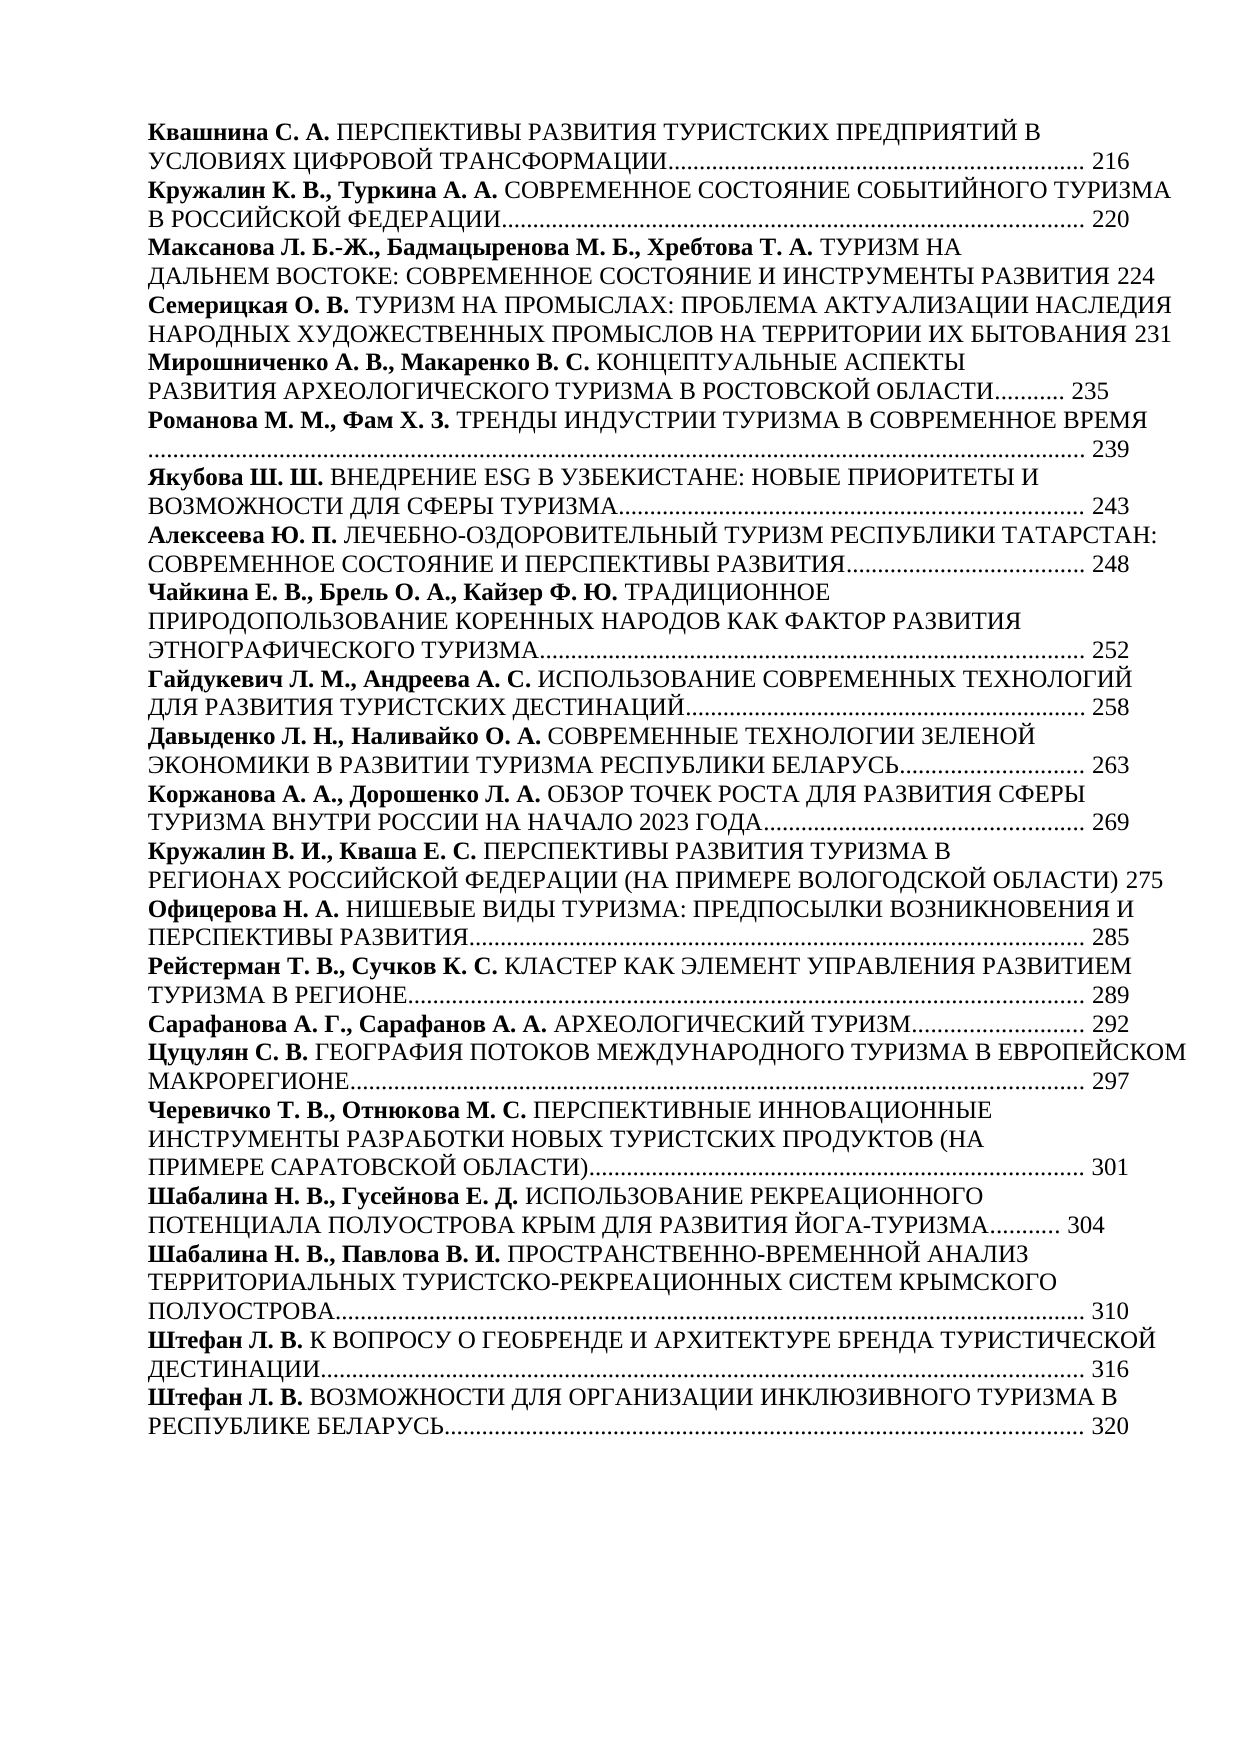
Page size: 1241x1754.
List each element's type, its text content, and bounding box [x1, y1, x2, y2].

text Якубова Ш. Ш. ВНЕДРЕНИЕ ESG В УЗБЕКИСТАНЕ: НОВЫЕ ПРИОРИТЕТЫ И ВОЗМОЖНОСТИ ДЛЯ СФЕРЫ ТУРИЗМА 243 [148, 462, 1187, 520]
text Романова М. М., Фам Х. З. ТРЕНДЫ ИНДУСТРИИ ТУРИЗМА В СОВРЕМЕННОЕ ВРЕМЯ 239 [148, 405, 1187, 462]
text Давыденко Л. Н., Наливайко О. А. СОВРЕМЕННЫЕ ТЕХНОЛОГИИ ЗЕЛЕНОЙ ЭКОНОМИКИ В РАЗВИТИИ ТУРИЗМА РЕСПУБЛИКИ БЕЛАРУСЬ 263 [148, 721, 1187, 779]
text РАЗВИТИЯ АРХЕОЛОГИЧЕСКОГО ТУРИЗМА В РОСТОВСКОЙ ОБЛАСТИ 235 [148, 376, 1187, 405]
text Черевичко Т. В., Отнюкова М. С. ПЕРСПЕКТИВНЫЕ ИННОВАЦИОННЫЕ ИНСТРУМЕНТЫ РАЗРАБОТКИ НОВЫХ ТУРИСТСКИХ ПРОДУКТОВ (НА [148, 1095, 1187, 1152]
text Офицерова Н. А. НИШЕВЫЕ ВИДЫ ТУРИЗМА: ПРЕДПОСЫЛКИ ВОЗНИКНОВЕНИЯ И ПЕРСПЕКТИВЫ РАЗВИТИЯ 285 [148, 894, 1187, 951]
text Коржанова А. A., Дорошенко Л. А. ОБЗОР ТОЧЕК РОСТА ДЛЯ РАЗВИТИЯ СФЕРЫ ТУРИЗМА ВНУТРИ РОССИИ НА НАЧАЛО 2023 ГОДА 269 [148, 779, 1187, 836]
text Штефан Л. В. К ВОПРОСУ О ГЕОБРЕНДЕ И АРХИТЕКТУРЕ БРЕНДА ТУРИСТИЧЕСКОЙ ДЕСТИНАЦИИ 316 [148, 1325, 1187, 1382]
text Рейстерман Т. В., Сучков К. С. КЛАСТЕР КАК ЭЛЕМЕНТ УПРАВЛЕНИЯ РАЗВИТИЕМ ТУРИЗМА В РЕГИОНЕ 289 [148, 951, 1187, 1009]
text ПОТЕНЦИАЛА ПОЛУОСТРОВА КРЫМ ДЛЯ РАЗВИТИЯ ЙОГА-ТУРИЗМА 304 [148, 1210, 1187, 1239]
text Квашнина С. А. ПЕРСПЕКТИВЫ РАЗВИТИЯ ТУРИСТСКИХ ПРЕДПРИЯТИЙ В [148, 117, 1187, 146]
text ДАЛЬНЕМ ВОСТОКЕ: СОВРЕМЕННОЕ СОСТОЯНИЕ И ИНСТРУМЕНТЫ РАЗВИТИЯ 224 [148, 261, 1187, 290]
text РЕГИОНАХ РОССИЙСКОЙ ФЕДЕРАЦИИ (НА ПРИМЕРЕ ВОЛОГОДСКОЙ ОБЛАСТИ) 275 [148, 865, 1187, 894]
text Шабалина Н. В., Павлова В. И. ПРОСТРАНСТВЕННО-ВРЕМЕННОЙ АНАЛИЗ [148, 1239, 1187, 1267]
text ТЕРРИТОРИАЛЬНЫХ ТУРИСТСКО-РЕКРЕАЦИОННЫХ СИСТЕМ КРЫМСКОГО ПОЛУОСТРОВА 310 [148, 1267, 1187, 1325]
text Цуцулян С. В. ГЕОГРАФИЯ ПОТОКОВ МЕЖДУНАРОДНОГО ТУРИЗМА В ЕВРОПЕЙСКОМ МАКРОРЕГИОНЕ 297 [148, 1037, 1187, 1095]
text Сарафанова А. Г., Сарафанов А. А. АРХЕОЛОГИЧЕСКИЙ ТУРИЗМ 292 [148, 1009, 1187, 1037]
text УСЛОВИЯХ ЦИФРОВОЙ ТРАНСФОРМАЦИИ 216 [148, 146, 1187, 175]
text Алексеева Ю. П. ЛЕЧЕБНО-ОЗДОРОВИТЕЛЬНЫЙ ТУРИЗМ РЕСПУБЛИКИ ТАТАРСТАН: СОВРЕМЕННОЕ СОСТОЯНИЕ И ПЕРСПЕКТИВЫ РАЗВИТИЯ 248 [148, 520, 1187, 577]
text ПРИРОДОПОЛЬЗОВАНИЕ КОРЕННЫХ НАРОДОВ КАК ФАКТОР РАЗВИТИЯ ЭТНОГРАФИЧЕСКОГО ТУРИЗМА 252 [148, 606, 1187, 664]
text Штефан Л. В. ВОЗМОЖНОСТИ ДЛЯ ОРГАНИЗАЦИИ ИНКЛЮЗИВНОГО ТУРИЗМА В РЕСПУБЛИКЕ БЕЛАРУСЬ 320 [148, 1382, 1187, 1440]
text Мирошниченко А. В., Макаренко В. С. КОНЦЕПТУАЛЬНЫЕ АСПЕКТЫ [148, 347, 1187, 376]
text Гайдукевич Л. М., Андреева А. С. ИСПОЛЬЗОВАНИЕ СОВРЕМЕННЫХ ТЕХНОЛОГИЙ ДЛЯ РАЗВИТИЯ ТУРИСТСКИХ ДЕСТИНАЦИЙ 258 [148, 664, 1187, 721]
text Максанова Л. Б.-Ж., Бадмацыренова М. Б., Хребтова Т. А. ТУРИЗМ НА [148, 232, 1187, 261]
text Кружалин К. В., Туркина А. А. СОВРЕМЕННОЕ СОСТОЯНИЕ СОБЫТИЙНОГО ТУРИЗМА В РОССИЙСКОЙ ФЕДЕРАЦИИ 220 [148, 175, 1187, 232]
text Шабалина Н. В., Гусейнова Е. Д. ИСПОЛЬЗОВАНИЕ РЕКРЕАЦИОННОГО [148, 1181, 1187, 1210]
text Семерицкая О. В. ТУРИЗМ НА ПРОМЫСЛАХ: ПРОБЛЕМА АКТУАЛИЗАЦИИ НАСЛЕДИЯ НАРОДНЫХ ХУДОЖЕСТВЕННЫХ ПРОМЫСЛОВ НА ТЕРРИТОРИИ ИХ БЫТОВАНИЯ 231 [148, 290, 1187, 347]
text Чайкина Е. В., Брель О. А., Кайзер Ф. Ю. ТРАДИЦИОННОЕ [148, 577, 1187, 606]
text ПРИМЕРЕ САРАТОВСКОЙ ОБЛАСТИ) 301 [148, 1152, 1187, 1181]
text Кружалин В. И., Кваша Е. С. ПЕРСПЕКТИВЫ РАЗВИТИЯ ТУРИЗМА В [148, 836, 1187, 865]
